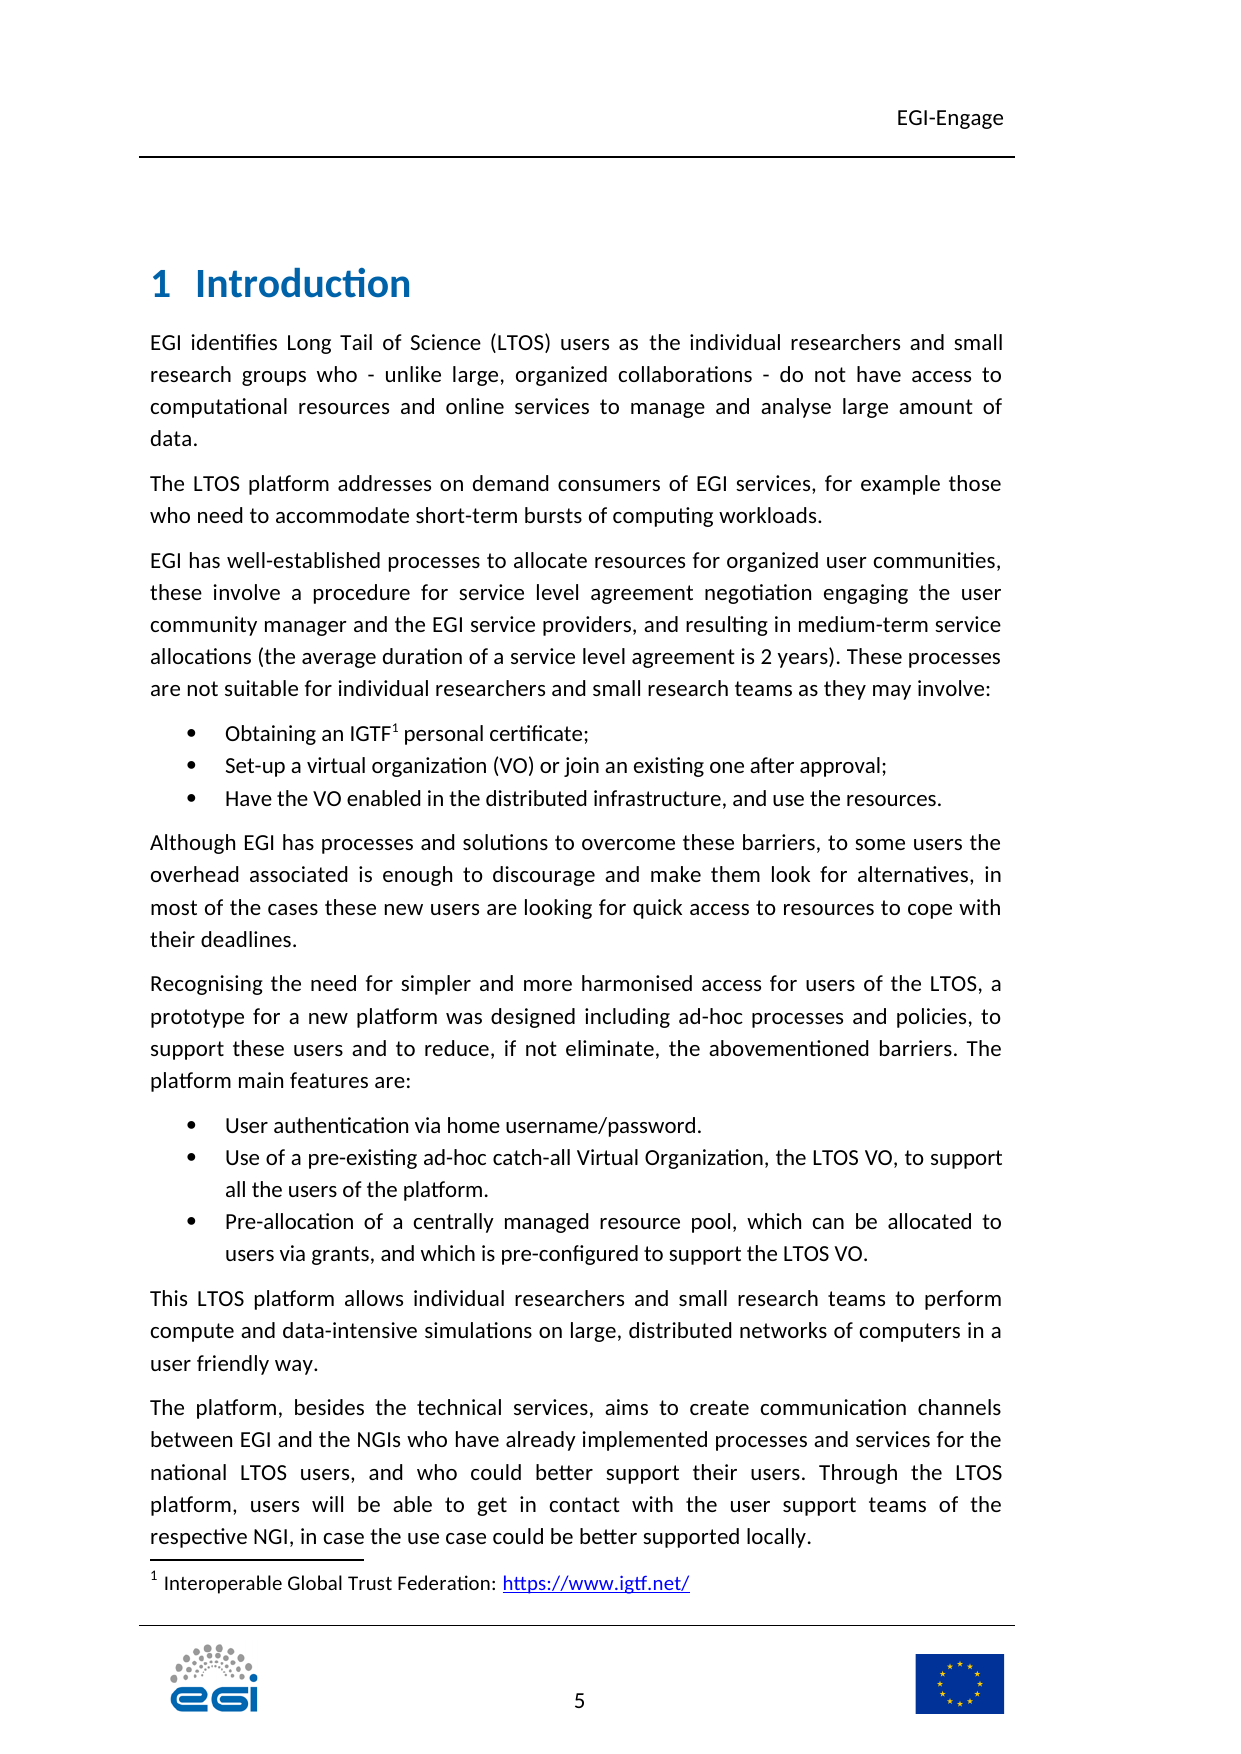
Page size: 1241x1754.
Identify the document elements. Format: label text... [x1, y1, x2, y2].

list User authentication via home username/password. [187, 1111, 1004, 1139]
subtitle Introduction [150, 257, 1004, 308]
text The platform, besides the technical services, aims to create communication channels between EGI and the NGIs who have already implemented processes and services for the national LTOS users, and who could better support their users. Through the LTOS platform, users will be able to get in contact with the user support teams of the respective NGI, in case the use case could be better supported locally. [150, 1393, 1004, 1550]
list Obtaining an IGTF personal certificate; [187, 719, 1004, 747]
text This LTOS platform allows individual researchers and small research teams to perform compute and data-intensive simulations on large, distributed networks of computers in a user friendly way. [150, 1284, 1004, 1377]
list Use of a pre-existing ad-hoc catch-all Virtual Organization, the LTOS VO, to support all the users of the platform. [187, 1143, 1004, 1203]
text EGI has well-established processes to allocate resources for organized user communities, these involve a procedure for service level agreement negotiation engaging the user community manager and the EGI service providers, and resulting in medium-term service allocations (the average duration of a service level agreement is 2 years). These processes are not suitable for individual researchers and small research teams as they may involve: [150, 546, 1004, 703]
text The LTOS platform addresses on demand consumers of EGI services, for example those who need to accommodate short-term bursts of computing workloads. [150, 469, 1004, 529]
picture [915, 1654, 1005, 1714]
picture [150, 1642, 276, 1714]
text EGI identifies Long Tail of Science (LTOS) users as the individual researchers and small research groups who - unlike large, organized collaborations - do not have access to computational resources and online services to manage and analyse large amount of data. [150, 328, 1004, 452]
text Although EGI has processes and solutions to overcome these barriers, to some users the overhead associated is enough to discourage and make them look for alternatives, in most of the cases these new users are looking for quick access to resources to cope with their deadlines. [150, 828, 1004, 953]
list Have the VO enabled in the distributed infrastructure, and use the resources. [187, 784, 1004, 812]
text Recognising the need for simpler and more harmonised access for users of the LTOS, a prototype for a new platform was designed including ad-hoc processes and policies, to support these users and to reduce, if not eliminate, the abovementioned barriers. The platform main features are: [150, 969, 1004, 1094]
list Pre-allocation of a centrally managed resource pool, which can be allocated to users via grants, and which is pre-configured to support the LTOS VO. [187, 1207, 1004, 1268]
list Set-up a virtual organization (VO) or join an existing one after approval; [187, 751, 1004, 779]
